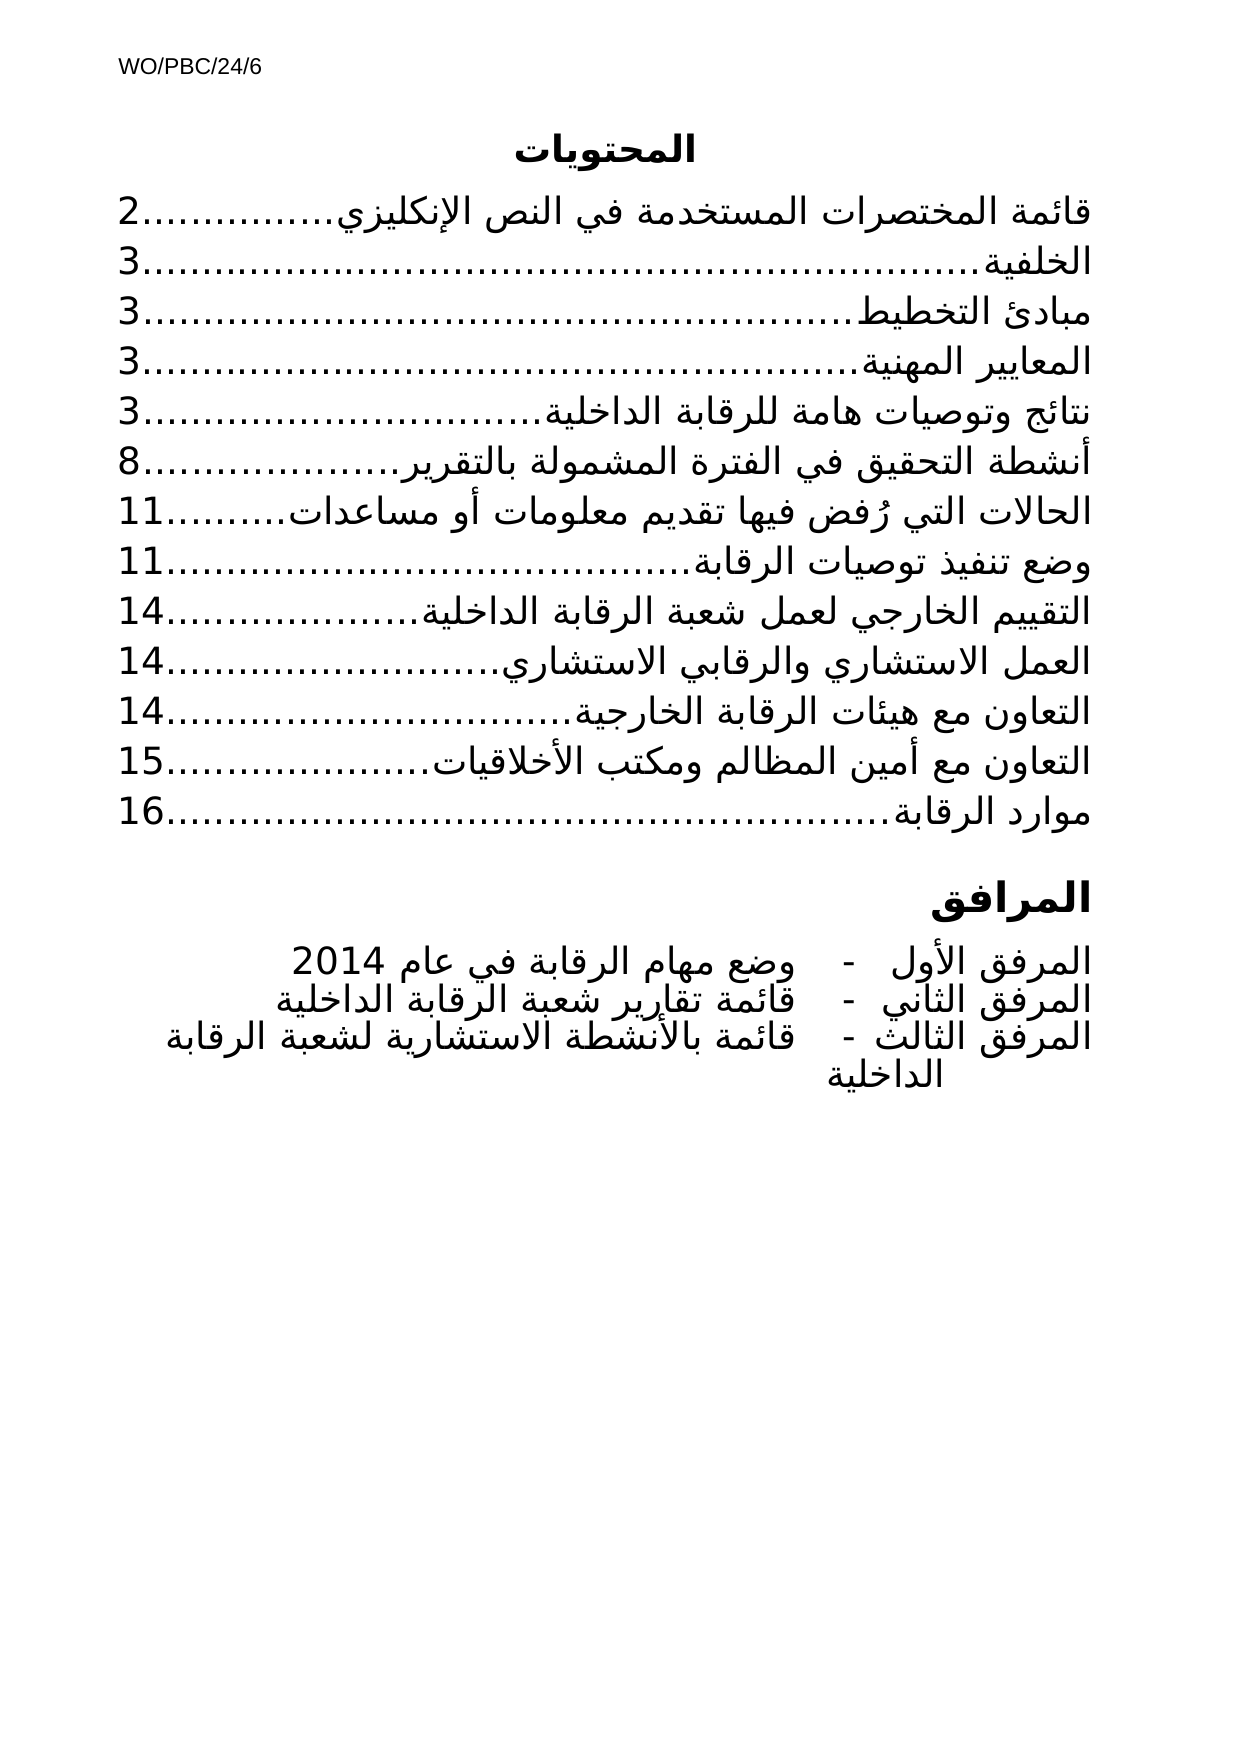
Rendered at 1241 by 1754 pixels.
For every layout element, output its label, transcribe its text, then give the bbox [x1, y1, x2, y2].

text المرفق الثالث - قائمة بالأنشطة الاستشارية لشعبة الرقابة الداخلية [118, 1020, 1092, 1095]
text وضع تنفيذ توصيات الرقابة 11 [760, 545, 1092, 582]
text التعاون مع هيئات الرقابة الخارجية 14 [783, 695, 1092, 732]
text أنشطة التحقيق في الفترة المشمولة بالتقرير 8 [570, 445, 766, 482]
text الحالات التي رُفض فيها تقديم معلومات أو مساعدات 11 [118, 495, 584, 532]
text الحالات التي رُفض فيها تقديم معلومات أو مساعدات 11 [744, 495, 1092, 532]
text المحتويات [118, 132, 1092, 170]
text أنشطة التحقيق في الفترة المشمولة بالتقرير 8 [440, 445, 662, 482]
text المرفق الثاني - قائمة تقارير شعبة الرقابة الداخلية [118, 982, 1092, 1020]
text أنشطة التحقيق في الفترة المشمولة بالتقرير 8 [717, 445, 958, 482]
text نتائج وتوصيات هامة للرقابة الداخلية 3 [742, 395, 1092, 432]
text قائمة المختصرات المستخدمة في النص الإنكليزي 2 [873, 195, 1092, 232]
text الحالات التي رُفض فيها تقديم معلومات أو مساعدات 11 [568, 495, 755, 532]
text قائمة المختصرات المستخدمة في النص الإنكليزي 2 [372, 195, 546, 232]
list المرافق [118, 882, 1067, 920]
text المرفق الأول - وضع مهام الرقابة في عام 2014 [118, 945, 614, 982]
text التقييم الخارجي لعمل شعبة الرقابة الداخلية 14 [118, 595, 637, 632]
text موارد الرقابة 16 [960, 795, 1092, 832]
text العمل الاستشاري والرقابي الاستشاري 14 [758, 645, 1092, 682]
text التعاون مع أمين المظالم ومكتب الأخلاقيات 15 [118, 745, 745, 782]
text أنشطة التحقيق في الفترة المشمولة بالتقرير 8 [875, 445, 1092, 482]
text المعايير المهنية 3 [916, 345, 1092, 382]
text التعاون مع أمين المظالم ومكتب الأخلاقيات 15 [721, 745, 1092, 782]
text التعاون مع هيئات الرقابة الخارجية 14 [118, 695, 802, 732]
text المعايير المهنية 3 [118, 345, 948, 382]
text العمل الاستشاري والرقابي الاستشاري 14 [118, 645, 776, 682]
text التقييم الخارجي لعمل شعبة الرقابة الداخلية 14 [619, 595, 1075, 632]
text نتائج وتوصيات هامة للرقابة الداخلية 3 [118, 395, 760, 432]
text المرفق الأول - وضع مهام الرقابة في عام 2014 [596, 945, 683, 982]
text مبادئ التخطيط 3 [118, 295, 1092, 332]
text قائمة المختصرات المستخدمة في النص الإنكليزي 2 [502, 195, 981, 232]
text أنشطة التحقيق في الفترة المشمولة بالتقرير 8 [118, 445, 489, 482]
text المرفق الأول - وضع مهام الرقابة في عام 2014 [673, 945, 1075, 982]
text وضع تنفيذ توصيات الرقابة 11 [118, 545, 778, 582]
text قائمة المختصرات المستخدمة في النص الإنكليزي 2 [118, 195, 402, 232]
text الخلفية 3 [118, 245, 1092, 282]
list المرافق [1022, 882, 1092, 920]
text التقييم الخارجي لعمل شعبة الرقابة الداخلية 14 [998, 595, 1092, 632]
text موارد الرقابة 16 [118, 795, 979, 832]
